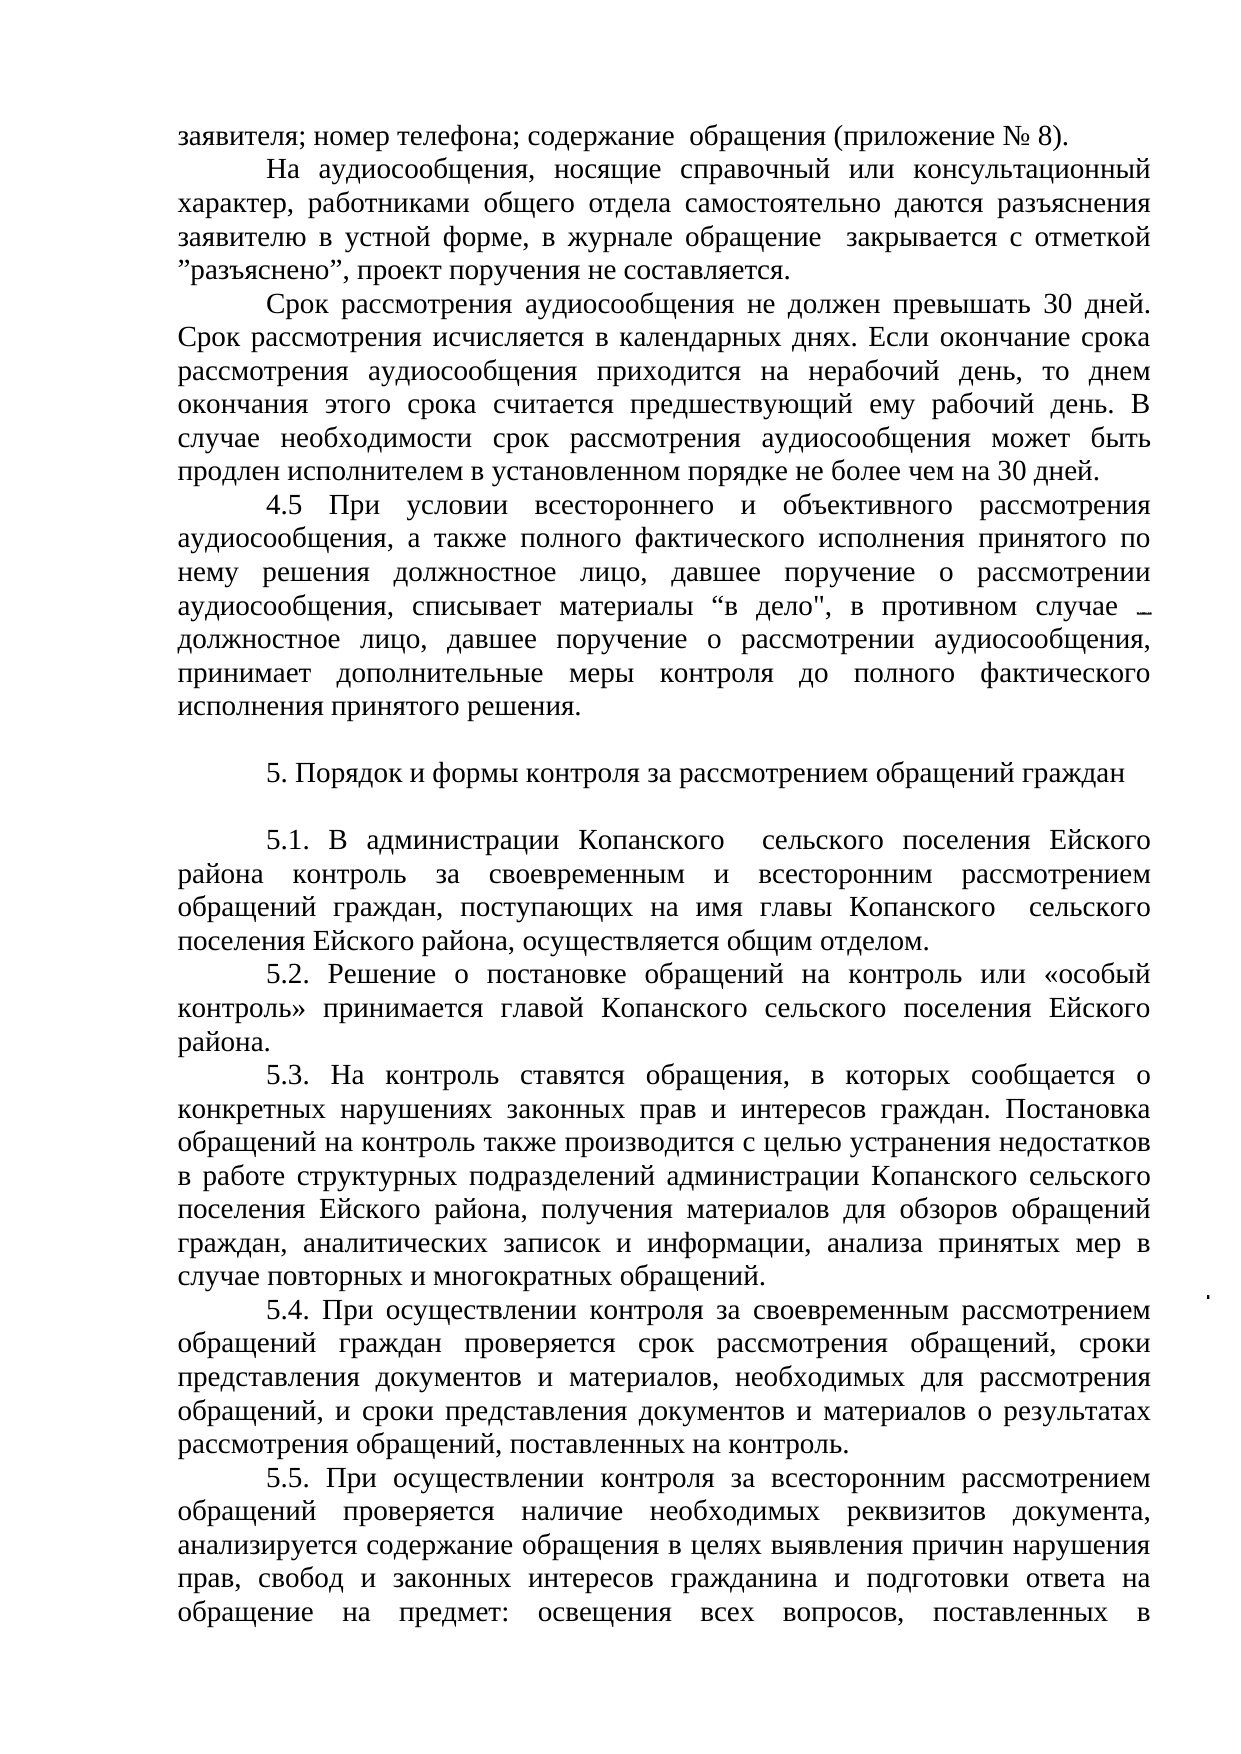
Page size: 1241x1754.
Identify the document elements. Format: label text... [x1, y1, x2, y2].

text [177, 118, 1152, 152]
text Срок рассмотрения аудиосообщения не должен превышать 30 дней. Срок рассмотрения исчисляется в календарных днях. Если окончание срока рассмотрения аудиосообщения приходится на нерабочий день, то днем окончания этого срока считается предшествующий ему рабочий день. В случае необходимости срок рассмотрения аудиосообщения может быть продлен исполнителем в установленном порядке не более чем на 30 дней. [177, 286, 1152, 487]
text 5.2. Решение о постановке обращений на контроль или «особый контроль» принимается главой Копанского сельского поселения Ейского района. [177, 957, 1152, 1057]
text 4.5 При условии всестороннего и объективного рассмотрения аудиосообщения, а также полного фактического исполнения принятого по нему решения должностное лицо, давшее поручение о рассмотрении аудиосообщения, списывает материалы “в дело", в противном случае должностное лицо, давшее поручение о рассмотрении аудиосообщения, принимает дополнительные меры контроля до полного фактического исполнения принятого решения. [177, 487, 1152, 722]
text 5.3. На контроль ставятся обращения, в которых сообщается о конкретных нарушениях законных прав и интересов граждан. Постановка обращений на контроль также производится с целью устранения недостатков в работе структурных подразделений администрации Копанского сельского поселения Ейского района, получения материалов для обзоров обращений граждан, аналитических записок и информации, анализа принятых мер в случае повторных и многократных обращений. [177, 1057, 1152, 1292]
text 5.1. В администрации Копанского сельского поселения Ейского района контроль за своевременным и всесторонним рассмотрением обращений граждан, поступающих на имя главы Копанского сельского поселения Ейского района, осуществляется общим отделом. [177, 822, 1152, 957]
text На аудиосообщения, носящие справочный или консультационный характер, работниками общего отдела самостоятельно даются разъяснения заявителю в устной форме, в журнале обращение закрывается с отметкой ”разъяснено”, проект поручения не составляется. [177, 152, 1152, 286]
text 5.4. При осуществлении контроля за своевременным рассмотрением обращений граждан проверяется срок рассмотрения обращений, сроки представления документов и материалов, необходимых для рассмотрения обращений, и сроки представления документов и материалов о результатах рассмотрения обращений, поставленных на контроль. [177, 1292, 1152, 1460]
text 5. Порядок и формы контроля за рассмотрением обращений граждан [177, 755, 1152, 789]
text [177, 1460, 1152, 1627]
